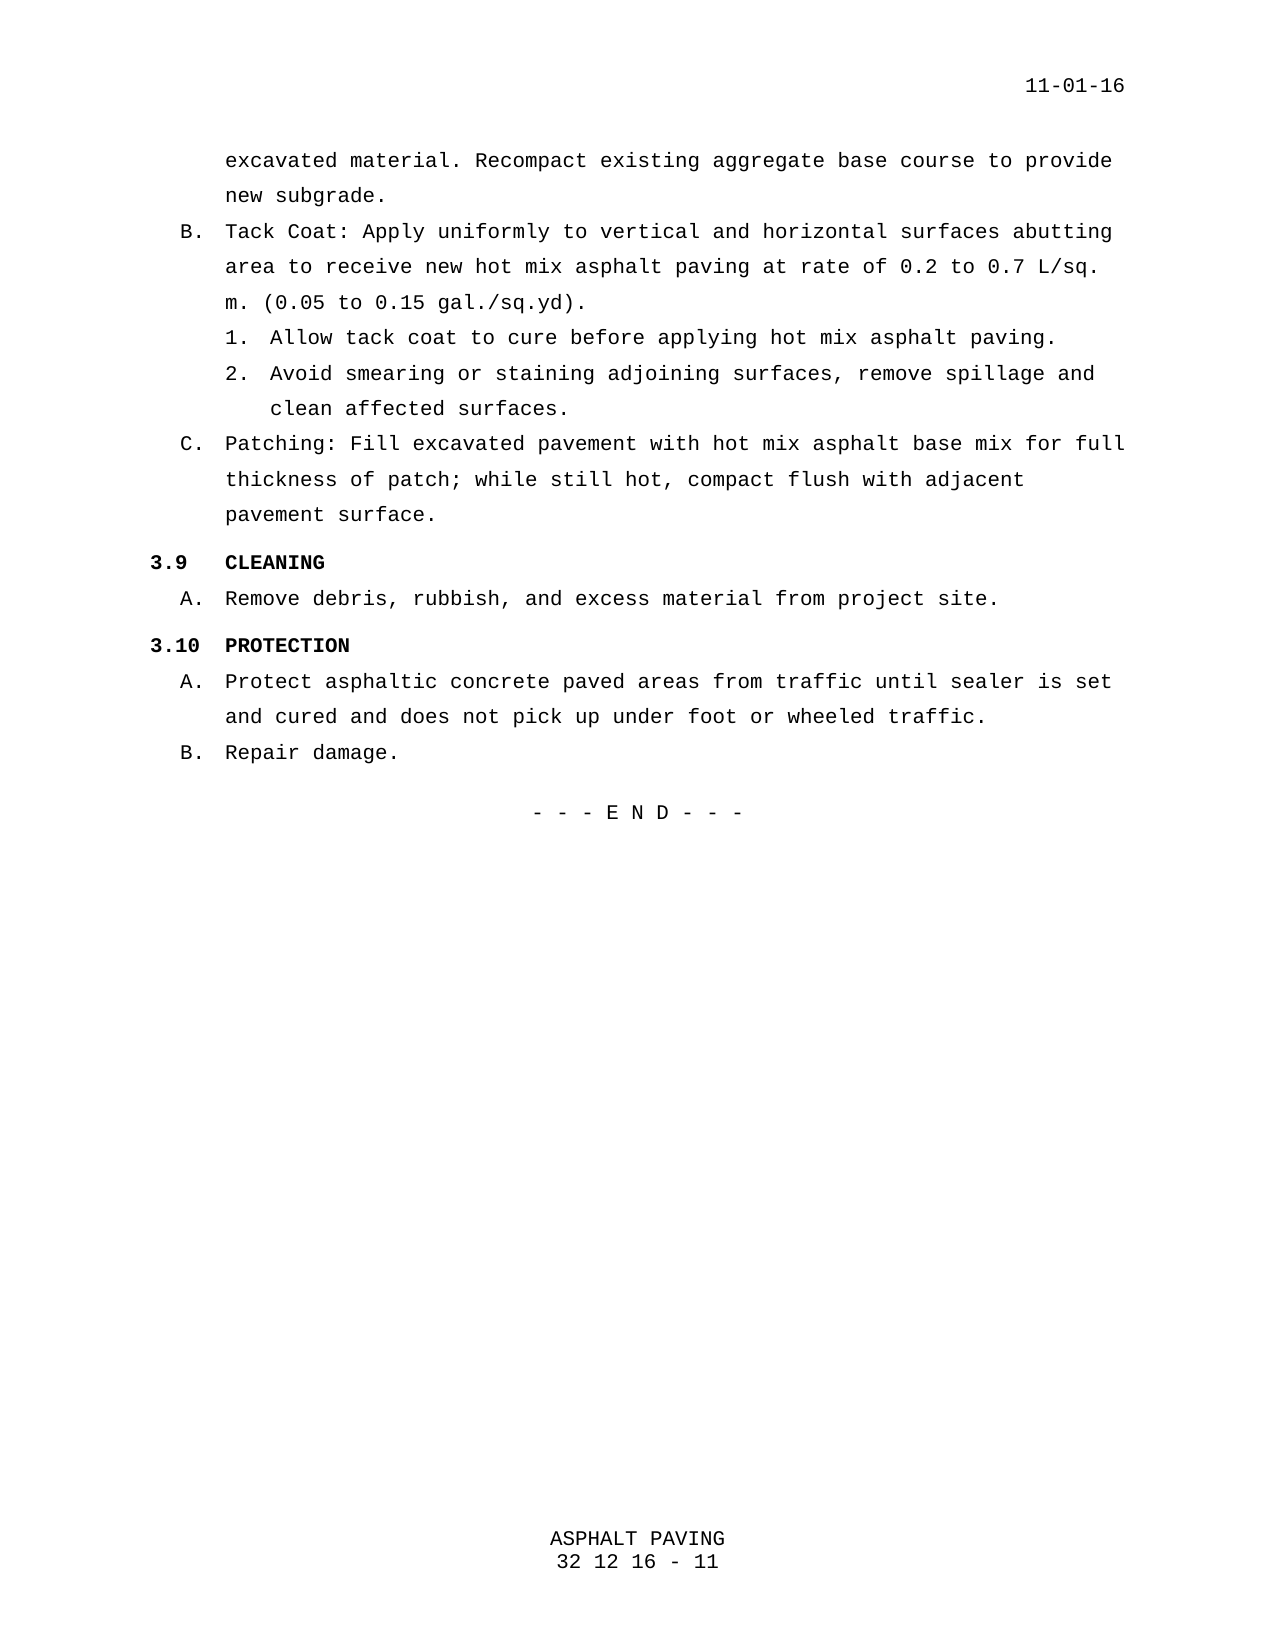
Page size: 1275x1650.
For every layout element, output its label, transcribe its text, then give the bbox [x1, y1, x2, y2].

text Repair damage. [180, 742, 1125, 765]
text Allow tack coat to cure before applying hot mix asphalt paving. [225, 327, 1125, 351]
text Protect asphaltic concrete paved areas from traffic until sealer is set and cured and does not pick up under foot or wheeled traffic. [180, 671, 1125, 730]
text Tack Coat: Apply uniformly to vertical and horizontal surfaces abutting area to receive new hot mix asphalt paving at rate of 0.2 to 0.7 L/sq. m. (0.05 to 0.15 gal./sq.yd). [180, 221, 1125, 315]
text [180, 150, 1125, 209]
text Remove debris, rubbish, and excess material from project site. [180, 587, 1125, 611]
text Avoid smearing or staining adjoining surfaces, remove spillage and clean affected surfaces. [225, 362, 1125, 422]
text - - - E N D - - - [150, 802, 1125, 826]
text CLEANING [150, 552, 1125, 576]
text PROTECTION [150, 635, 1125, 659]
text Patching: Fill excavated pavement with hot mix asphalt base mix for full thickness of patch; while still hot, compact flush with adjacent pavement surface. [180, 433, 1125, 528]
